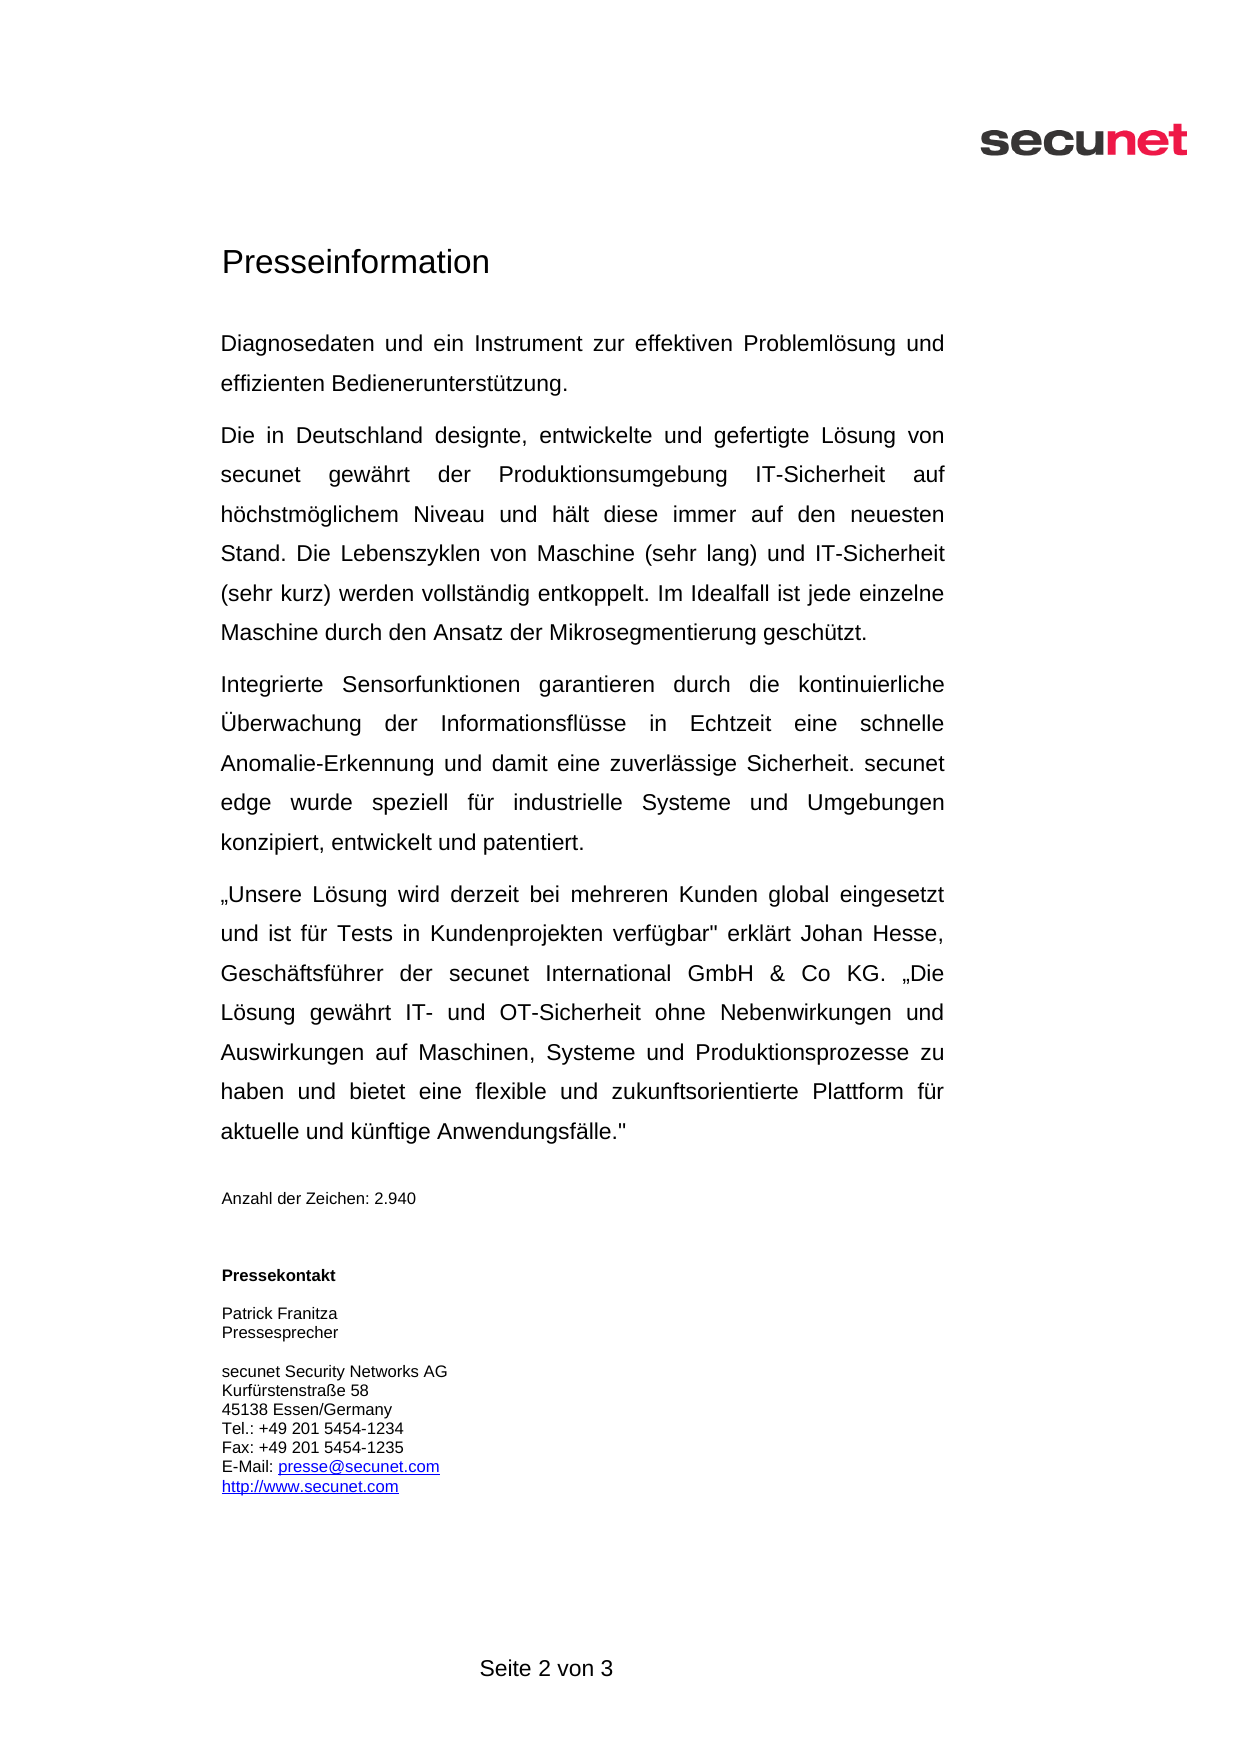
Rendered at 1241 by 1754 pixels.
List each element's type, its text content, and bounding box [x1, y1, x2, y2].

text Fax: +49 201 5454-1235 [222, 1438, 945, 1457]
text Anzahl der Zeichen: 2.940 [221, 1189, 945, 1208]
text Pressekontakt [222, 1266, 945, 1285]
text Integrierte Sensorfunktionen garantieren durch die kontinuierliche Überwachung der Informationsflüsse in Echtzeit eine schnelle Anomalie-Erkennung und damit eine zuverlässige Sicherheit. secunet edge wurde speziell für industrielle Systeme und Umgebungen konzipiert, entwickelt und patentiert. [220, 671, 945, 855]
text Die in Deutschland designte, entwickelte und gefertigte Lösung von secunet gewährt der Produktionsumgebung IT-Sicherheit auf höchstmöglichem Niveau und hält diese immer auf den neuesten Stand. Die Lebenszyklen von Maschine (sehr lang) und IT-Sicherheit (sehr kurz) werden vollständig entkoppelt. Im Idealfall ist jede einzelne Maschine durch den Ansatz der Mikrosegmentierung geschützt. [220, 422, 945, 645]
text Tel.: +49 201 5454-1234 [222, 1419, 945, 1438]
text Kurfürstenstraße 58 [222, 1381, 945, 1400]
text Pressesprecher [222, 1323, 945, 1342]
text „Unsere Lösung wird derzeit bei mehreren Kunden global eingesetzt und ist für Tests in Kundenprojekten verfügbar" erklärt Johan Hesse, Geschäftsführer der secunet International GmbH & Co KG. „Die Lösung gewährt IT- und OT-Sicherheit ohne Nebenwirkungen und Auswirkungen auf Maschinen, Systeme und Produktionsprozesse zu haben und bietet eine flexible und zukunftsorientierte Plattform für aktuelle und künftige Anwendungsfälle." [220, 881, 945, 1144]
text http://www.secunet.com [222, 1476, 945, 1496]
text 45138 Essen/Germany [222, 1400, 945, 1419]
text Patrick Franitza [222, 1304, 945, 1323]
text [220, 330, 945, 396]
text secunet Security Networks AG [222, 1361, 945, 1381]
text E-Mail: presse@secunet.com [222, 1457, 945, 1476]
